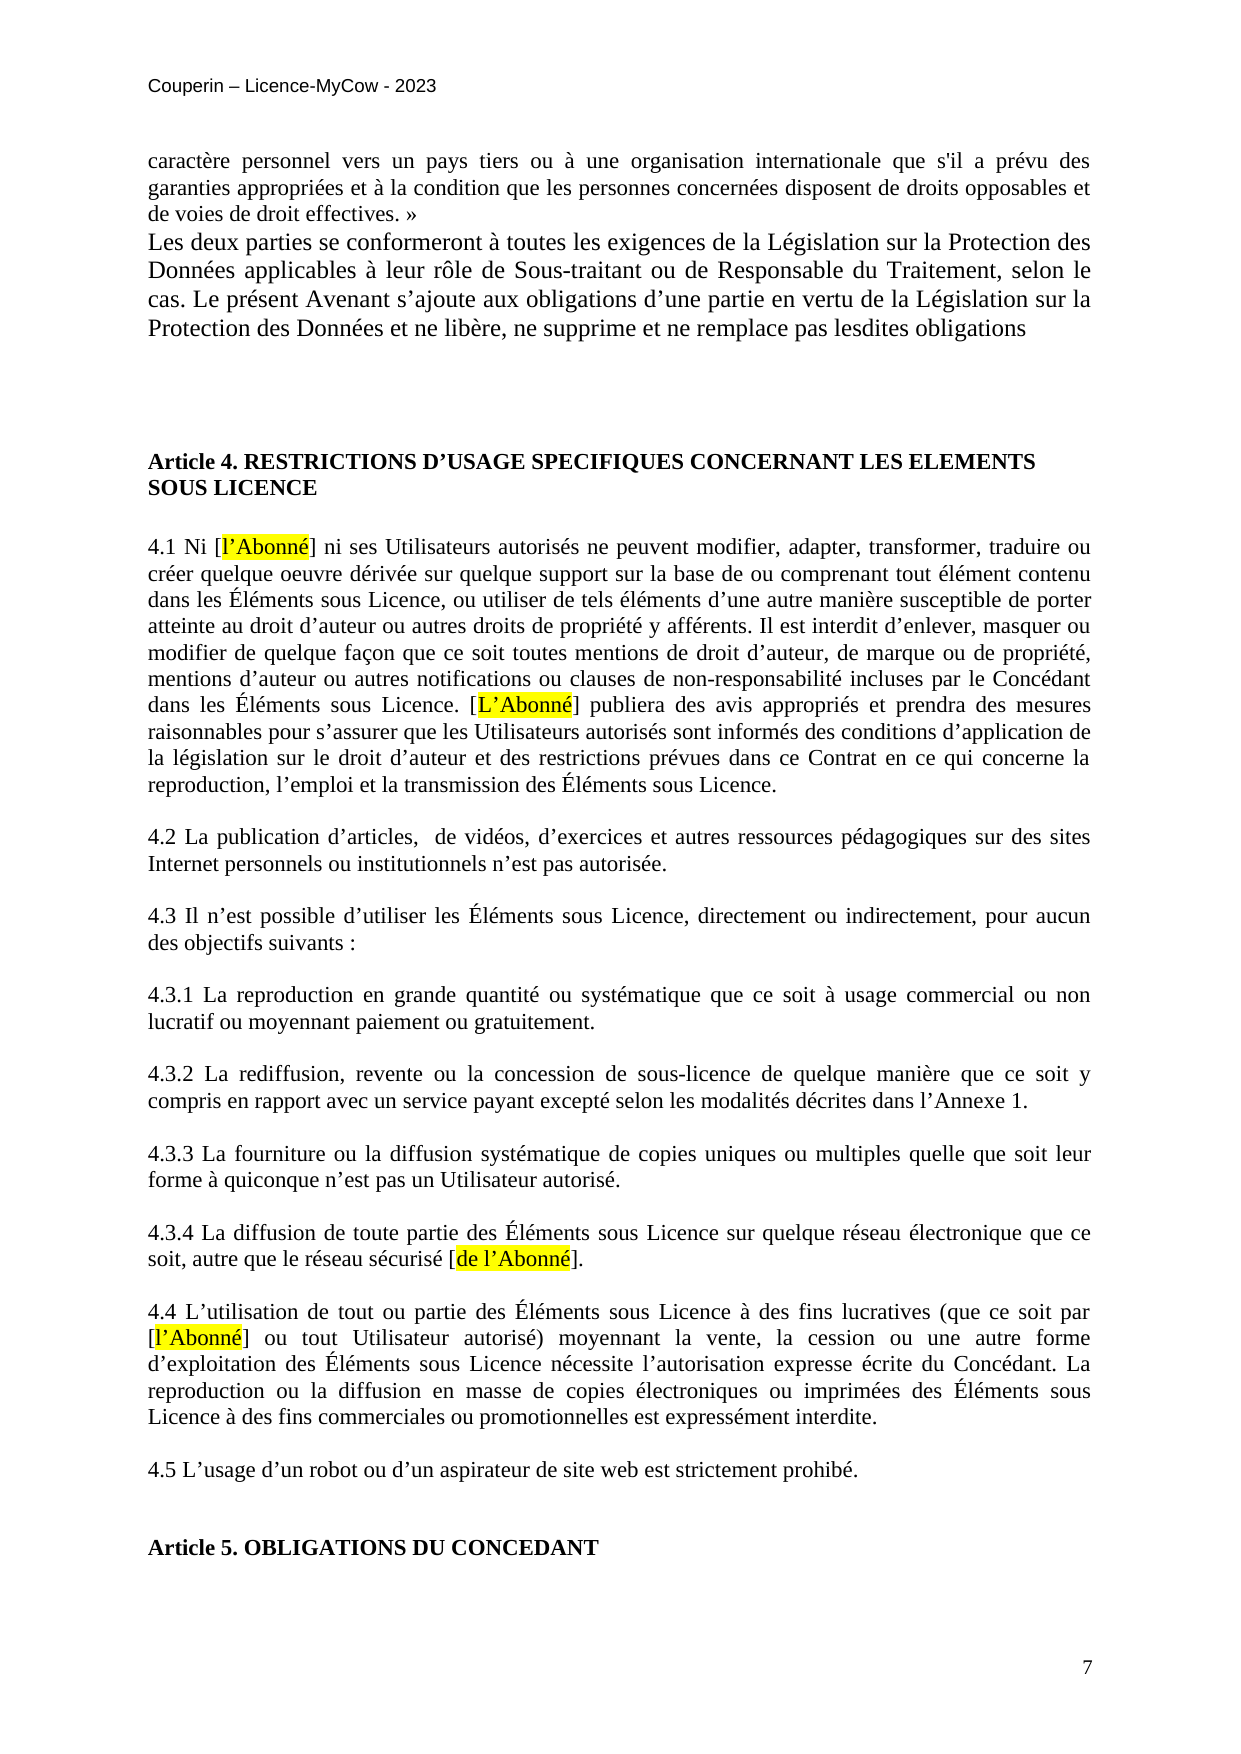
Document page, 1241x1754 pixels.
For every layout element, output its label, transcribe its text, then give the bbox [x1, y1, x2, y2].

subtitle Article 5. OBLIGATIONS DU CONCEDANT [148, 1533, 1093, 1560]
text 4.3.2 La rediffusion, revente ou la concession de sous-licence de quelque manière que ce soit y compris en rapport avec un service payant excepté selon les modalités décrites dans l’Annexe 1. [148, 1061, 1093, 1113]
text 4.2 La publication d’articles, de vidéos, d’exercices et autres ressources pédagogiques sur des sites Internet personnels ou institutionnels n’est pas autorisée. [148, 823, 1093, 876]
text 4.3.3 La fourniture ou la diffusion systématique de copies uniques ou multiples quelle que soit leur forme à quiconque n’est pas un Utilisateur autorisé. [148, 1139, 1093, 1192]
text 4.3 Il n’est possible d’utiliser les Éléments sous Licence, directement ou indirectement, pour aucun des objectifs suivants : [148, 902, 1093, 955]
text 4.3.4 La diffusion de toute partie des Éléments sous Licence sur quelque réseau électronique que ce soit, autre que le réseau sécurisé [de l’Abonné]. [148, 1219, 1093, 1271]
text 4.1 Ni [l’Abonné] ni ses Utilisateurs autorisés ne peuvent modifier, adapter, transformer, traduire ou créer quelque oeuvre dérivée sur quelque support sur la base de ou comprenant tout élément contenu dans les Éléments sous Licence, ou utiliser de tels éléments d’une autre manière susceptible de porter atteinte au droit d’auteur ou autres droits de propriété y afférents. Il est interdit d’enlever, masquer ou modifier de quelque façon que ce soit toutes mentions de droit d’auteur, de marque ou de propriété, mentions d’auteur ou autres notifications ou clauses de non-responsabilité incluses par le Concédant dans les Éléments sous Licence. [L’Abonné] publiera des avis appropriés et prendra des mesures raisonnables pour s’assurer que les Utilisateurs autorisés sont informés des conditions d’application de la législation sur le droit d’auteur et des restrictions prévues dans ce Contrat en ce qui concerne la reproduction, l’emploi et la transmission des Éléments sous Licence. [148, 533, 1093, 797]
text 4.4 L’utilisation de tout ou partie des Éléments sous Licence à des fins lucratives (que ce soit par [l’Abonné] ou tout Utilisateur autorisé) moyennant la vente, la cession ou une autre forme d’exploitation des Éléments sous Licence nécessite l’autorisation expresse écrite du Concédant. La reproduction ou la diffusion en masse de copies électroniques ou imprimées des Éléments sous Licence à des fins commerciales ou promotionnelles est expressément interdite. [148, 1298, 1093, 1429]
text 4.3.1 La reproduction en grande quantité ou systématique que ce soit à usage commercial ou non lucratif ou moyennant paiement ou gratuitement. [148, 981, 1093, 1034]
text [148, 148, 1093, 227]
text 4.5 L’usage d’un robot ou d’un aspirateur de site web est strictement prohibé. [148, 1456, 1093, 1482]
subtitle Article 4. RESTRICTIONS D’USAGE SPECIFIQUES CONCERNANT LES ELEMENTS SOUS LICENCE [148, 448, 1093, 501]
text Les deux parties se conformeront à toutes les exigences de la Législation sur la Protection des Données applicables à leur rôle de Sous-traitant ou de Responsable du Traitement, selon le cas. Le présent Avenant s’ajoute aux obligations d’une partie en vertu de la Législation sur la Protection des Données et ne libère, ne supprime et ne remplace pas lesdites obligations [148, 227, 1093, 342]
